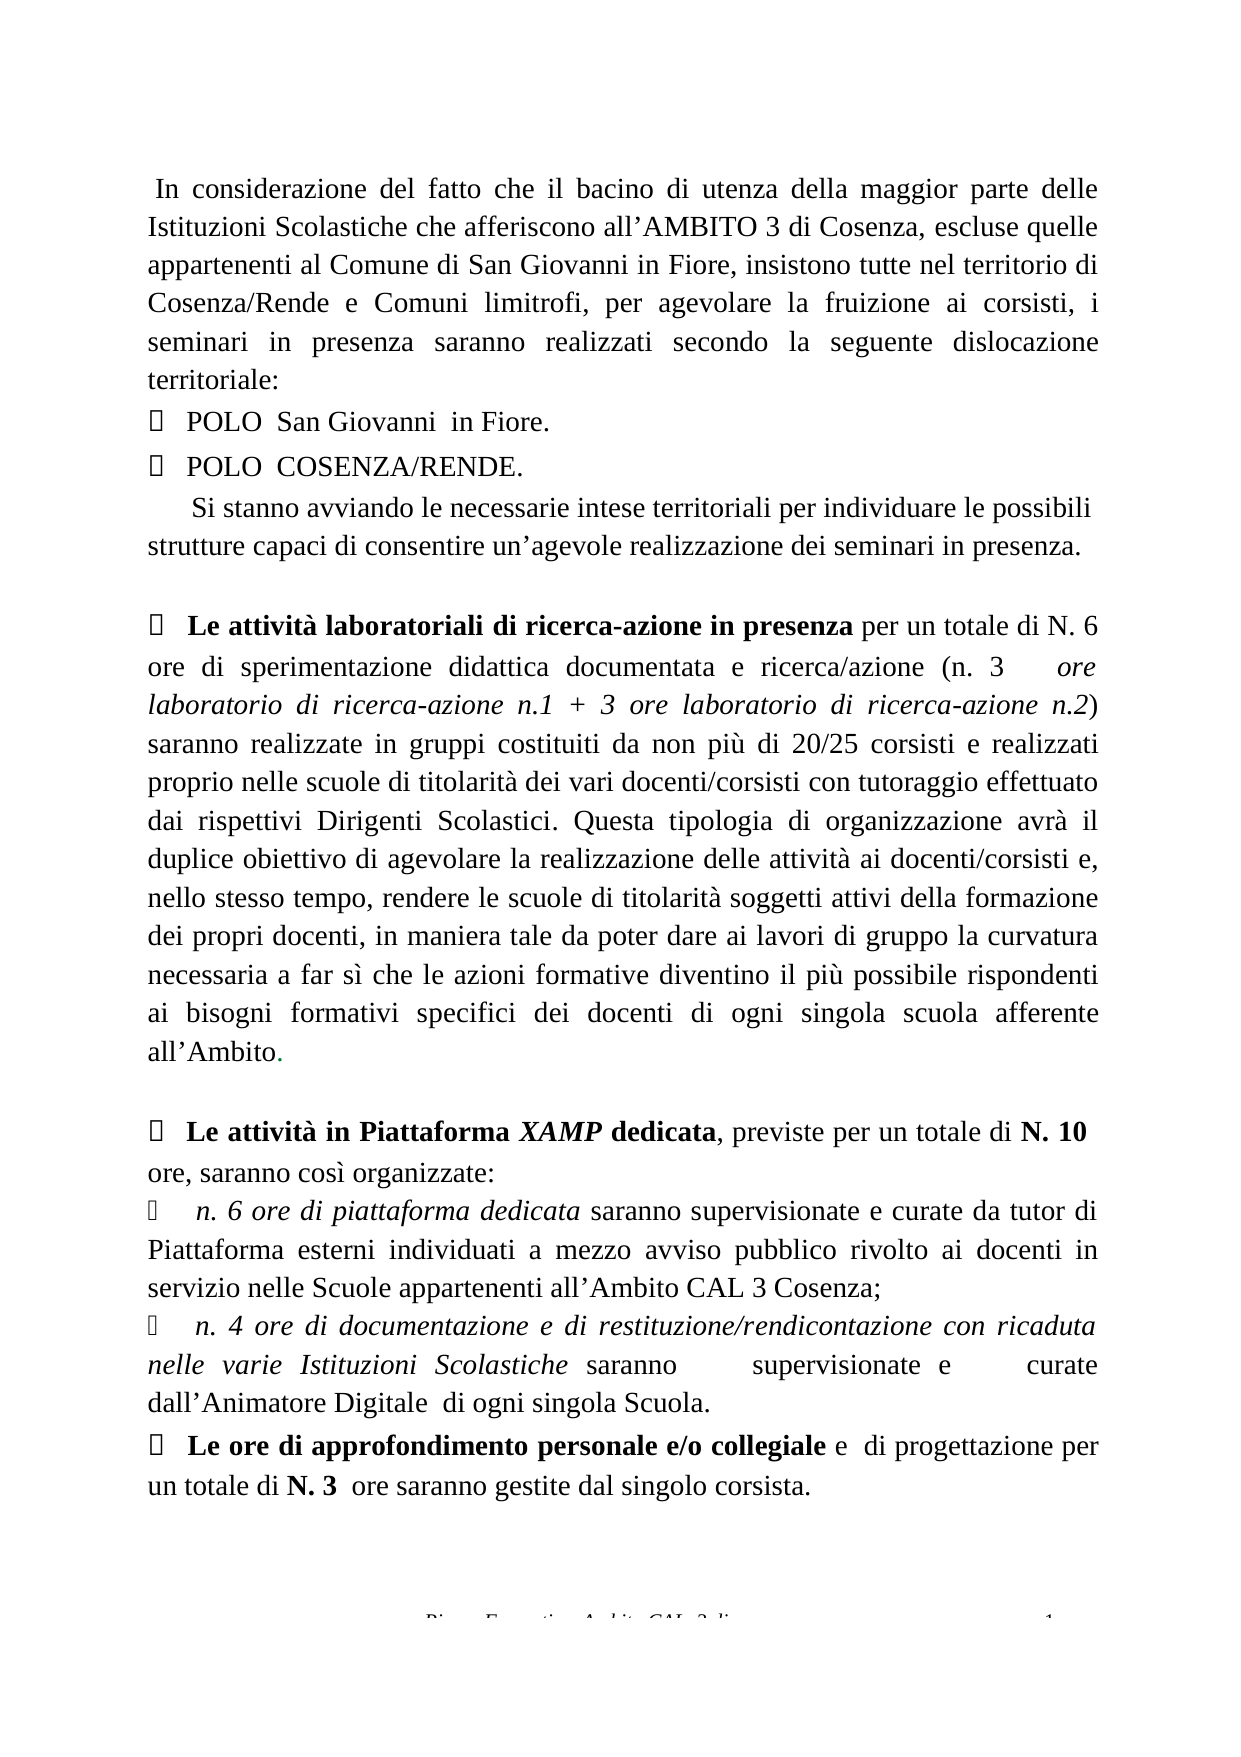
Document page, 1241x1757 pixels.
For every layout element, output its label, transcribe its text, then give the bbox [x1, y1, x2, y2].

text  Le attività laboratoriali di ricerca-azione in presenza per un totale di N. 6 ore di sperimentazione didattica documentata e ricerca/azione (n. 3 ore laboratorio di ricerca-azione n.1 + 3 ore laboratorio di ricerca-azione n.2) saranno realizzate in gruppi costituiti da non più di 20/25 corsisti e realizzati proprio nelle scuole di titolarità dei vari docenti/corsisti con tutoraggio effettuato dai rispettivi Dirigenti Scolastici. Questa tipologia di organizzazione avrà il duplice obiettivo di agevolare la realizzazione delle attività ai docenti/corsisti e, nello stesso tempo, rendere le scuole di titolarità soggetti attivi della formazione dei propri docenti, in maniera tale da poter dare ai lavori di gruppo la curvatura necessaria a far sì che le azioni formative diventino il più possibile rispondenti ai bisogni formativi specifici dei docenti di ogni singola scuola afferente all’Ambito. [147, 604, 1099, 1068]
text In considerazione del fatto che il bacino di utenza della maggior parte delle Istituzioni Scolastiche che afferiscono all’AMBITO 3 di Cosenza, escluse quelle appartenenti al Comune di San Giovanni in Fiore, insistono tutte nel territorio di Cosenza/Rende e Comuni limitrofi, per agevolare la fruizione ai corsisti, i seminari in presenza saranno realizzati secondo la seguente dislocazione territoriale: [147, 171, 1098, 395]
text  POLO COSENZA/RENDE. [147, 445, 534, 485]
text Si stanno avviando le necessarie intese territoriali per individuare le possibili strutture capaci di consentire un’agevole realizzazione dei seminari in presenza. [147, 490, 1094, 561]
text  n. 6 ore di piattaforma dedicata saranno supervisionate e curate da tutor di Piattaforma esterni individuati a mezzo avviso pubblico rivolto ai docenti in servizio nelle Scuole appartenenti all’Ambito CAL 3 Cosenza; [147, 1193, 1098, 1303]
text  Le ore di approfondimento personale e/o collegiale e di progettazione per un totale di N. 3 ore saranno gestite dal singolo corsista. [147, 1424, 1099, 1502]
text  Le attività in Piattaforma XAMP dedicata, previste per un totale di N. 10 [147, 1111, 1098, 1150]
text  POLO San Giovanni in Fiore. [147, 401, 561, 440]
text  n. 4 ore di documentazione e di restituzione/rendicontazione con ricaduta nelle varie Istituzioni Scolastiche saranno supervisionate e curate dall’Animatore Digitale di ogni singola Scuola. [147, 1308, 1098, 1418]
text ore, saranno così organizzate: [147, 1155, 499, 1189]
